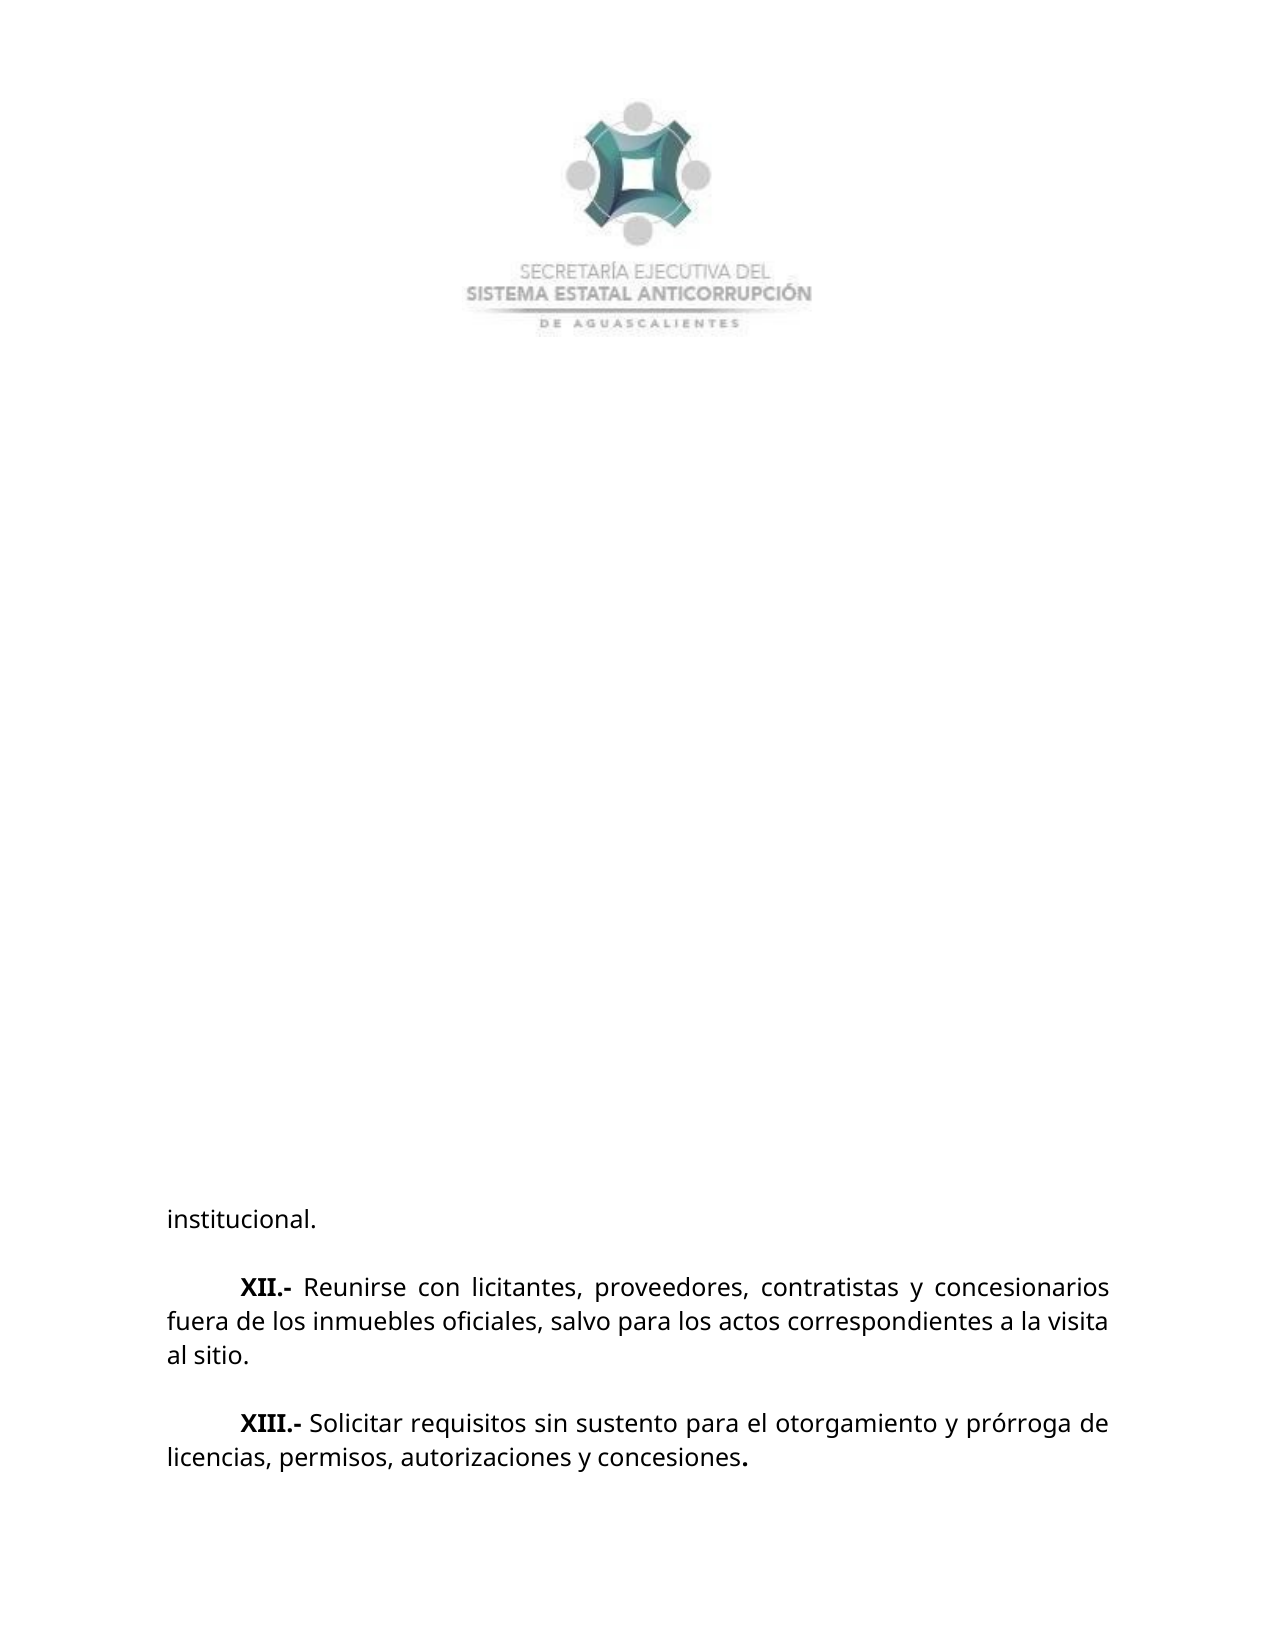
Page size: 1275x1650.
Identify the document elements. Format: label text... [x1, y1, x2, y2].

picture [461, 98, 812, 337]
text XI.- Enviar correos electrónicos a los licitantes, proveedores, contratistas o concesionarios a través de cuentas personales o distintas al correo institucional. [167, 1202, 1110, 1236]
text XIII.- Solicitar requisitos sin sustento para el otorgamiento y prórroga de licencias, permisos, autorizaciones y concesiones. [167, 1406, 1110, 1474]
text XII.- Reunirse con licitantes, proveedores, contratistas y concesionarios fuera de los inmuebles oficiales, salvo para los actos correspondientes a la visita al sitio. [167, 1270, 1110, 1372]
